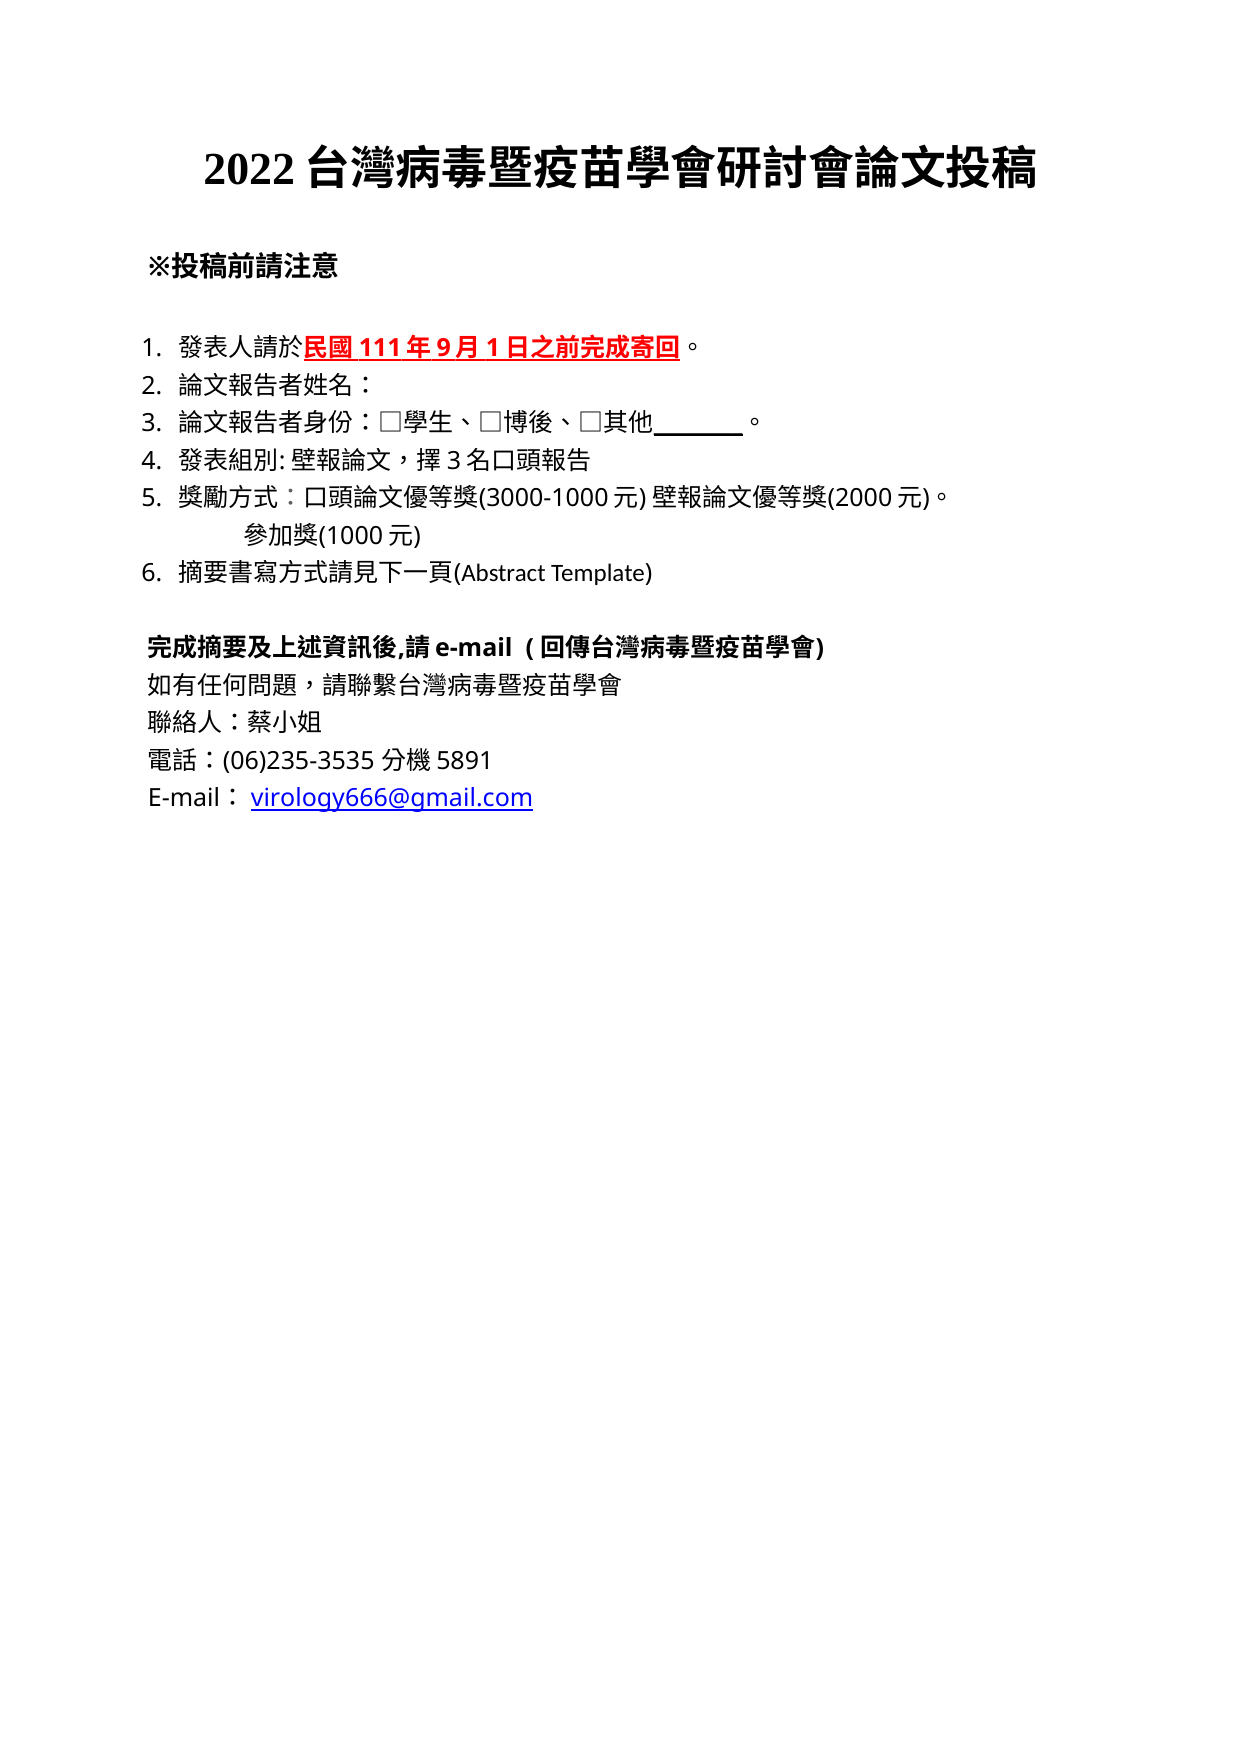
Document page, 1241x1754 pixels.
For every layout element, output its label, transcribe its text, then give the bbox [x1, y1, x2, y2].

list 論文報告者身份：□學生、□博後、□其他________。 [141, 402, 1092, 439]
text 如有任何問題，請聯繫台灣病毒暨疫苗學會 [148, 664, 1092, 702]
text ※投稿前請注意 [148, 227, 1092, 302]
list 獎勵方式：口頭論文優等獎(3000-1000元) 壁報論文優等獎(2000元)。 [141, 477, 1092, 514]
text 完成摘要及上述資訊後,請e-mail ( 回傳台灣病毒暨疫苗學會) [148, 627, 1092, 664]
list 摘要書寫方式請見下一頁(Abstract Template) [141, 552, 1092, 589]
text 參加獎(1000元) [178, 514, 1092, 552]
list 發表組別: 壁報論文，擇3名口頭報告 [141, 439, 1092, 477]
text 聯絡人：蔡小姐 電話：(06)235-3535 分機5891 E-mail： virology666@gmail.com [148, 702, 1092, 814]
list 發表人請於民國111年9月1日之前完成寄回。 [141, 327, 1092, 364]
list 論文報告者姓名： [141, 364, 1092, 402]
text 2022台灣病毒暨疫苗學會研討會論文投稿 [148, 127, 1092, 202]
